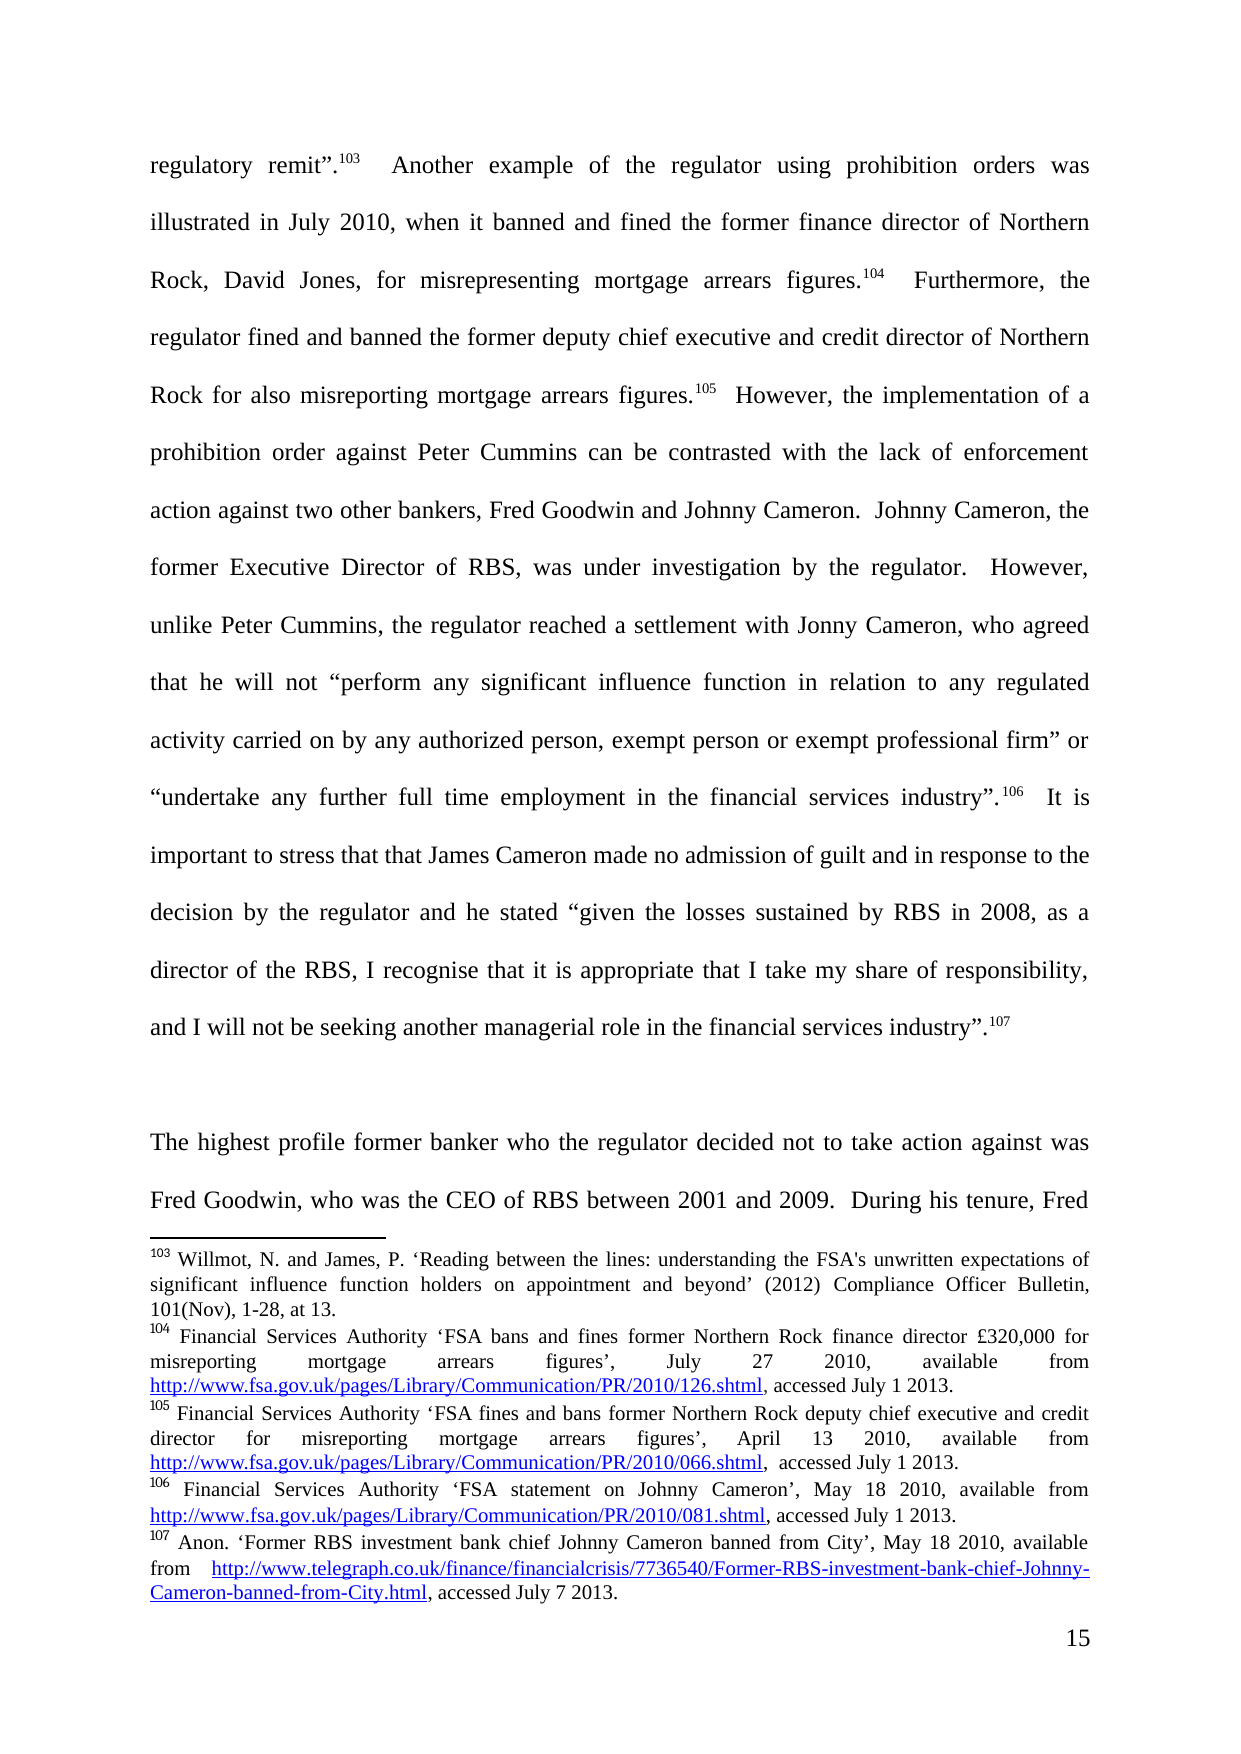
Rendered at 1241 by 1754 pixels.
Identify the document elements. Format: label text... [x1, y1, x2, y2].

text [150, 150, 1090, 1041]
